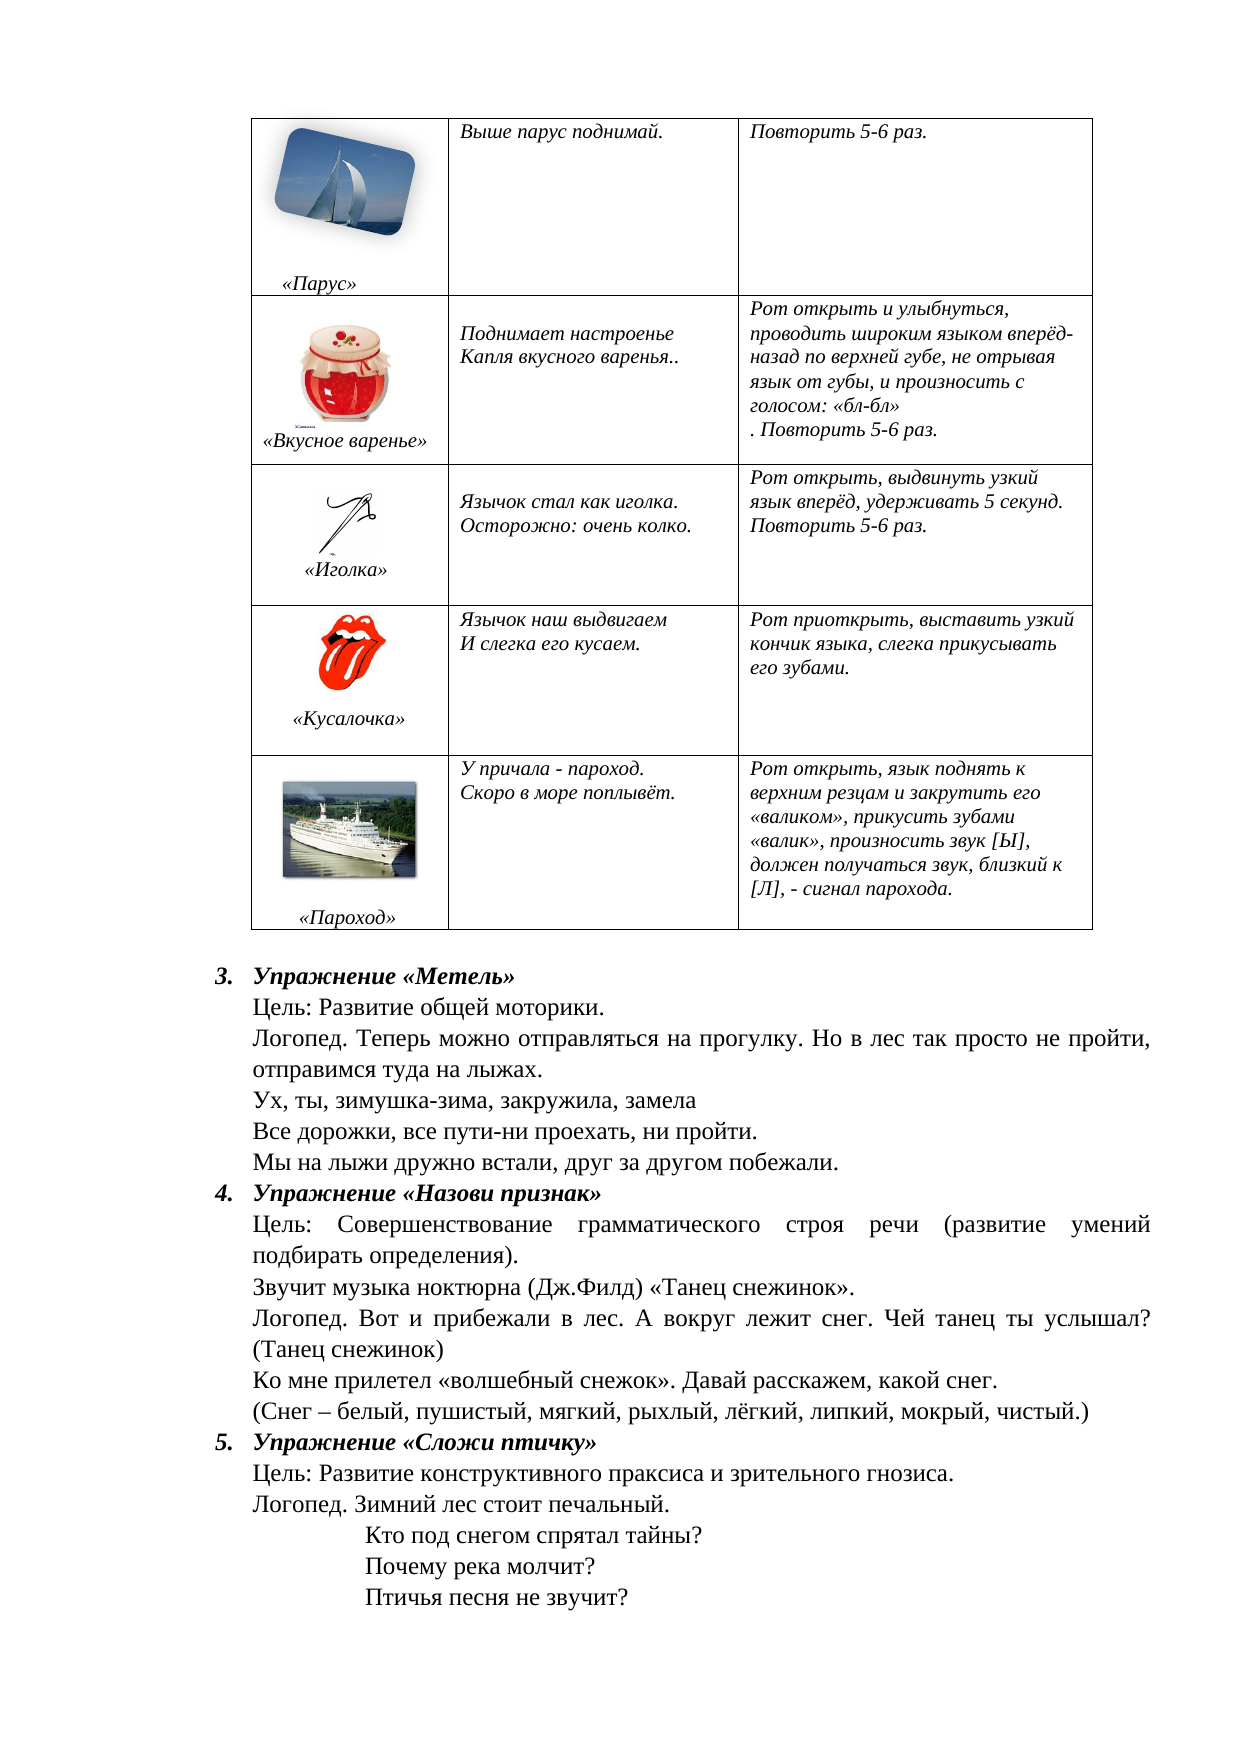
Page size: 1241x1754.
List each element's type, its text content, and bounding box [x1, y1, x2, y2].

list Мы на лыжи дружно встали, друг за другом побежали. [252, 1147, 1152, 1176]
list Птичья песня не звучит? [252, 1582, 1152, 1611]
list (Снег – белый, пушистый, мягкий, рыхлый, лёгкий, липкий, мокрый, чистый.) [252, 1396, 1152, 1424]
list Логопед. Вот и прибежали в лес. А вокруг лежит снег. Чей танец ты услышал? (Танец снежинок) [252, 1303, 1152, 1362]
list Упражнение «Сложи птичку» [215, 1427, 1152, 1456]
list Цель: Развитие конструктивного праксиса и зрительного гнозиса. [252, 1458, 1152, 1487]
table_cell Язычок наш выдвигаем И слегка его кусаем. [449, 606, 738, 754]
table_cell У причала - пароход. Скоро в море поплывёт. [449, 756, 738, 929]
list Звучит музыка ноктюрна (Дж.Филд) «Танец снежинок». [252, 1272, 1152, 1300]
table_cell Рот приоткрыть, выставить узкий кончик языка, слегка прикусывать его зубами. [739, 606, 1092, 754]
table_cell Поднимает настроенье Капля вкусного варенья.. [449, 296, 738, 464]
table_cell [449, 119, 738, 295]
list Упражнение «Назови признак» [215, 1178, 1152, 1207]
list Все дорожки, все пути-ни проехать, ни пройти. [252, 1116, 1152, 1145]
picture [280, 779, 420, 881]
list Цель: Развитие общей моторики. [252, 992, 1152, 1021]
table_cell «Иголка» [252, 465, 448, 605]
table_cell Рот открыть, язык поднять к верхним резцам и закрутить его «валиком», прикусить зубами «валик», произносить звук [Ы], должен получаться звук, близкий к [Л], - сигнал парохода. [739, 756, 1092, 929]
list Упражнение «Метель» [215, 961, 1152, 990]
picture [307, 606, 393, 707]
table_cell «Кусалочка» [252, 606, 448, 754]
table_cell «Пароход» [252, 756, 448, 929]
list Ко мне прилетел «волшебный снежок». Давай расскажем, какой снег. [252, 1365, 1152, 1393]
list Ух, ты, зимушка-зима, закружила, замела [252, 1085, 1152, 1114]
picture [314, 488, 379, 558]
table_cell Рот открыть и улыбнуться, проводить широким языком вперёд-назад по верхней губе, не отрывая язык от губы, и произносить с голосом: «бл-бл» . Повторить 5-6 раз. [739, 296, 1092, 464]
list Логопед. Зимний лес стоит печальный. [252, 1489, 1152, 1518]
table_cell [739, 119, 1092, 295]
picture [295, 320, 399, 428]
list Кто под снегом спрятал тайны? [252, 1520, 1152, 1549]
list Цель: Совершенствование грамматического строя речи (развитие умений подбирать определения). [252, 1209, 1152, 1269]
table_cell Рот открыть, выдвинуть узкий язык вперёд, удерживать 5 секунд. Повторить 5-6 раз. [739, 465, 1092, 605]
picture [274, 128, 415, 236]
table_cell «Вкусное варенье» [252, 296, 448, 464]
table_cell «Парус» [252, 119, 448, 295]
table_cell Язычок стал как иголка. Осторожно: очень колко. [449, 465, 738, 605]
list Почему река молчит? [252, 1551, 1152, 1580]
list Логопед. Теперь можно отправляться на прогулку. Но в лес так просто не пройти, отправимся туда на лыжах. [252, 1023, 1152, 1083]
